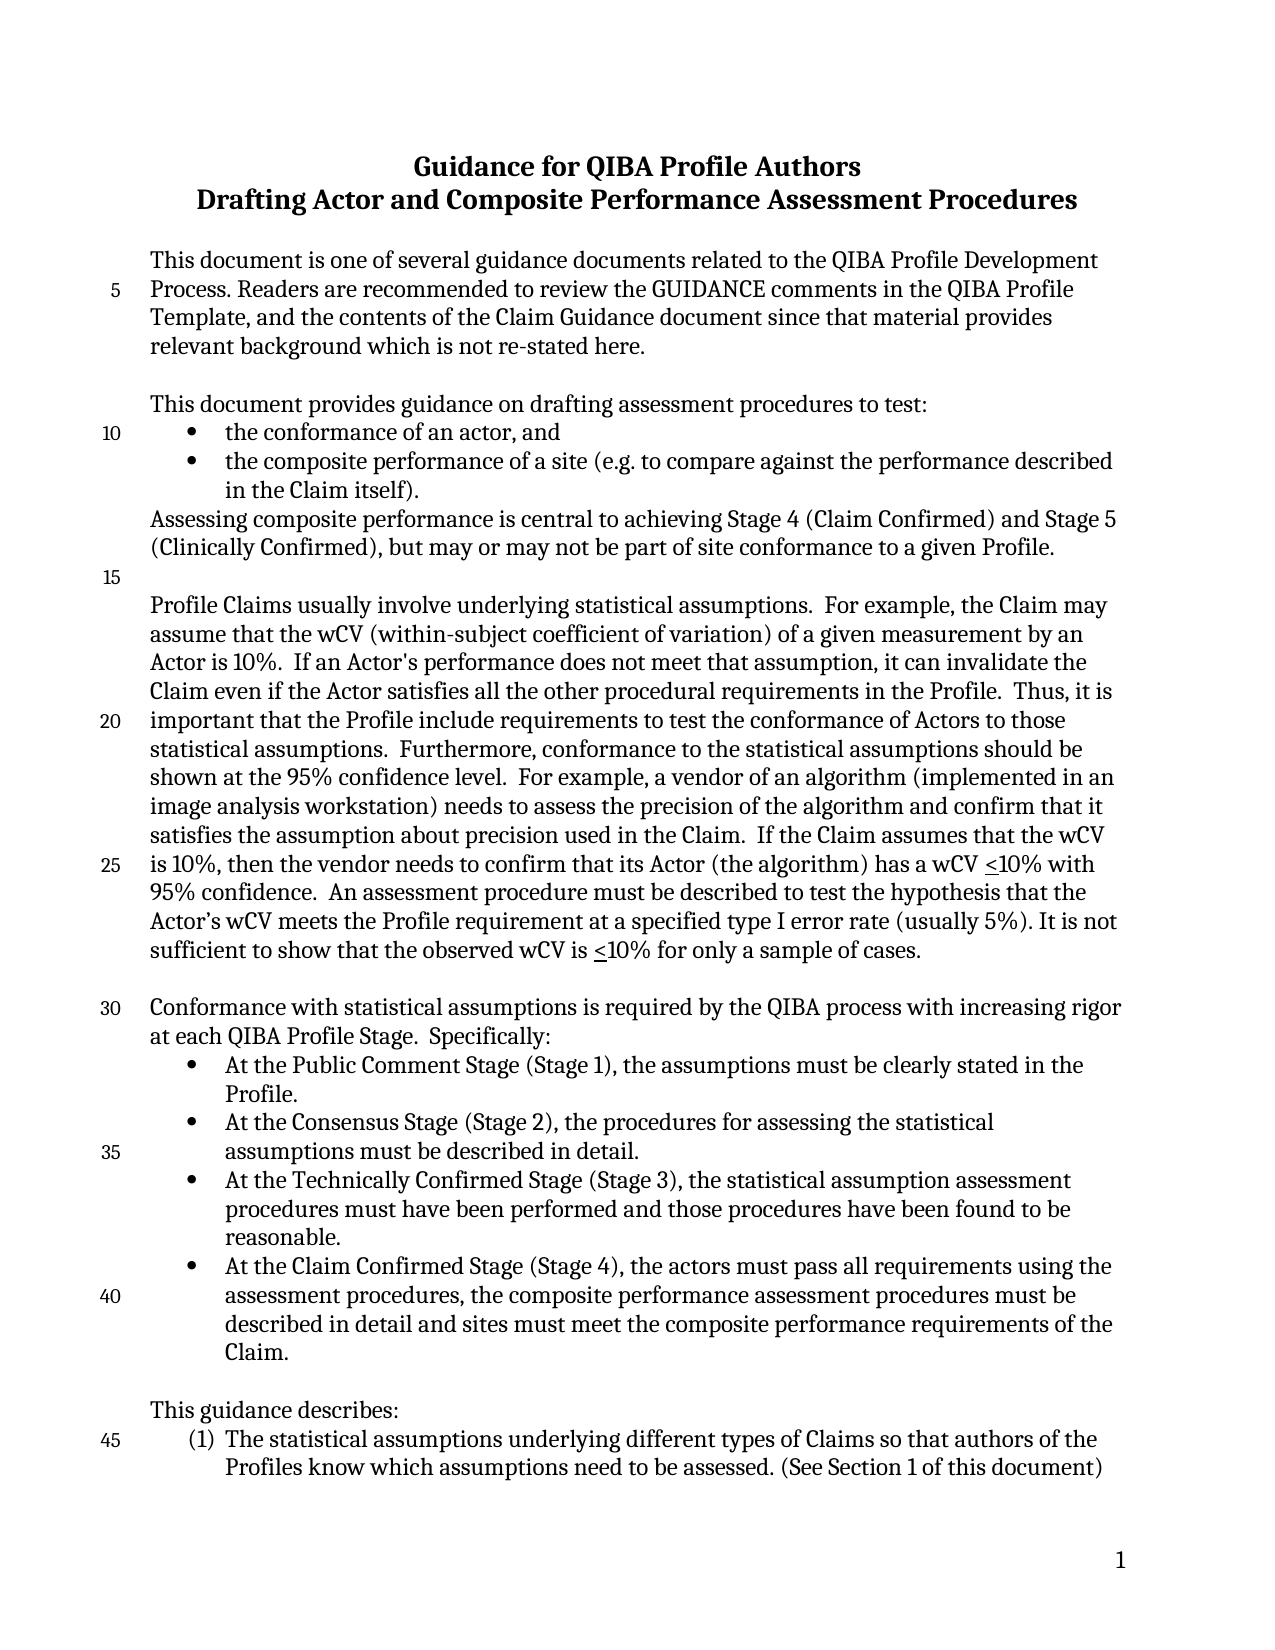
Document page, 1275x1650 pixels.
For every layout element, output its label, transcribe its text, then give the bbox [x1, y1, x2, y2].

text This document is one of several guidance documents related to the QIBA Profile Development Process. Readers are recommended to review the GUIDANCE comments in the QIBA Profile Template, and the contents of the Claim Guidance document since that material provides relevant background which is not re-stated here. [150, 246, 1125, 361]
text Assessing composite performance is central to achieving Stage 4 (Claim Confirmed) and Stage 5 (Clinically Confirmed), but may or may not be part of site conformance to a given Profile. [150, 504, 1125, 562]
text Guidance for QIBA Profile Authors Drafting Actor and Composite Performance Assessment Procedures [150, 150, 1125, 217]
list the conformance of an actor, and [187, 418, 1125, 447]
list At the Consensus Stage (Stage 2), the procedures for assessing the statistical assumptions must be described in detail. [187, 1108, 1125, 1166]
list The statistical assumptions underlying different types of Claims so that authors of the Profiles know which assumptions need to be assessed. (See Section 1 of this document) [187, 1424, 1125, 1482]
text This document provides guidance on drafting assessment procedures to test: [150, 389, 1125, 418]
list At the Claim Confirmed Stage (Stage 4), the actors must pass all requirements using the assessment procedures, the composite performance assessment procedures must be described in detail and sites must meet the composite performance requirements of the Claim. [187, 1252, 1125, 1367]
text This guidance describes: [150, 1396, 1125, 1424]
text Conformance with statistical assumptions is required by the QIBA process with increasing rigor at each QIBA Profile Stage. Specifically: [150, 993, 1125, 1051]
list At the Technically Confirmed Stage (Stage 3), the statistical assumption assessment procedures must have been performed and those procedures have been found to be reasonable. [187, 1166, 1125, 1252]
text Profile Claims usually involve underlying statistical assumptions. For example, the Claim may assume that the wCV (within-subject coefficient of variation) of a given measurement by an Actor is 10%. If an Actor's performance does not meet that assumption, it can invalidate the Claim even if the Actor satisfies all the other procedural requirements in the Profile. Thus, it is important that the Profile include requirements to test the conformance of Actors to those statistical assumptions. Furthermore, conformance to the statistical assumptions should be shown at the 95% confidence level. For example, a vendor of an algorithm (implemented in an image analysis workstation) needs to assess the precision of the algorithm and confirm that it satisfies the assumption about precision used in the Claim. If the Claim assumes that the wCV is 10%, then the vendor needs to confirm that its Actor (the algorithm) has a wCV <10% with 95% confidence. An assessment procedure must be described to test the hypothesis that the Actor’s wCV meets the Profile requirement at a specified type I error rate (usually 5%). It is not sufficient to show that the observed wCV is <10% for only a sample of cases. [150, 591, 1125, 964]
list the composite performance of a site (e.g. to compare against the performance described in the Claim itself). [187, 447, 1125, 504]
list At the Public Comment Stage (Stage 1), the assumptions must be clearly stated in the Profile. [187, 1051, 1125, 1108]
